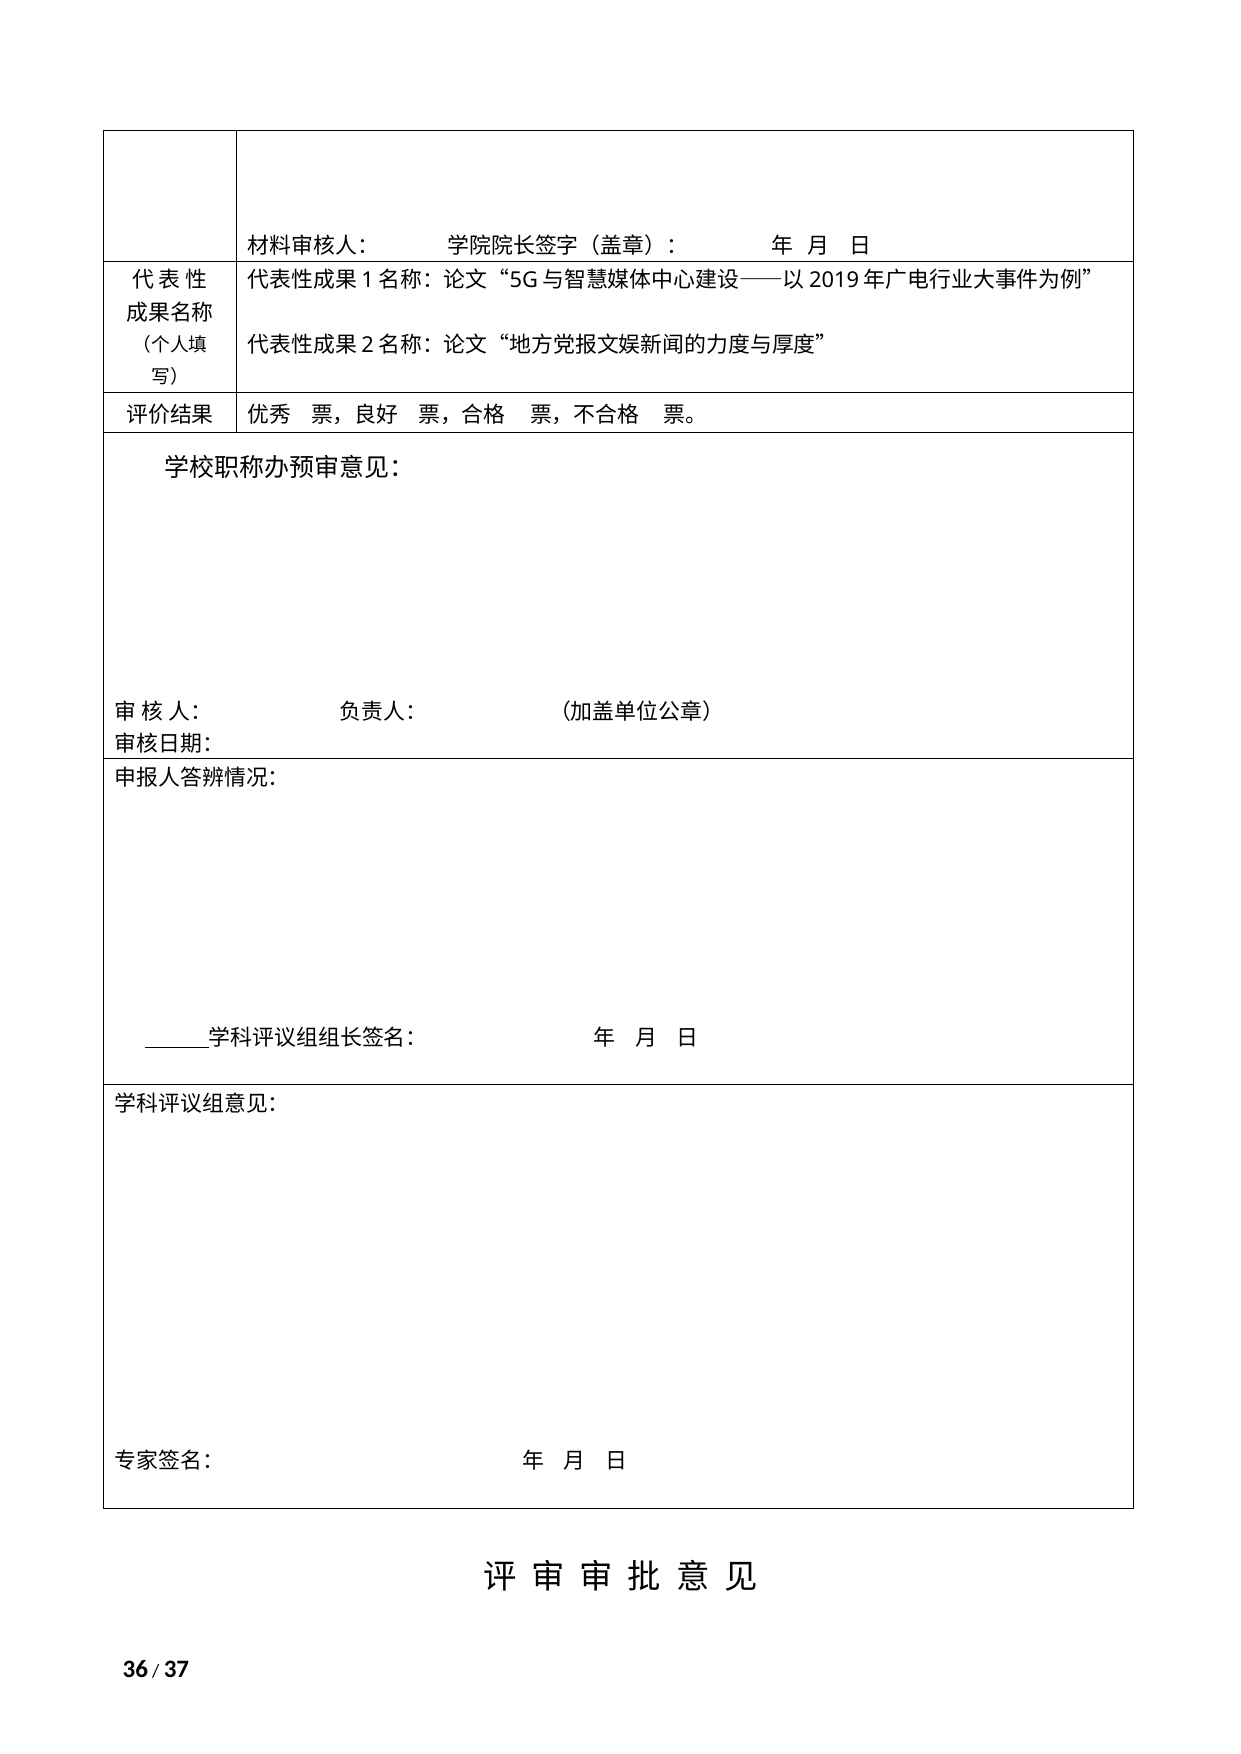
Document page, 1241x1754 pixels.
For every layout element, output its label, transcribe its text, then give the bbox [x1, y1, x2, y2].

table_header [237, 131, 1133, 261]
text 评 审 审 批 意 见 [118, 1541, 1122, 1606]
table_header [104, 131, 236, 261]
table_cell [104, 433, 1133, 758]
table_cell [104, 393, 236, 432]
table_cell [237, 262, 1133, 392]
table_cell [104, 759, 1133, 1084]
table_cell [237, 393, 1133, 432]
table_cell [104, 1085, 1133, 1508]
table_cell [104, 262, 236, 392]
